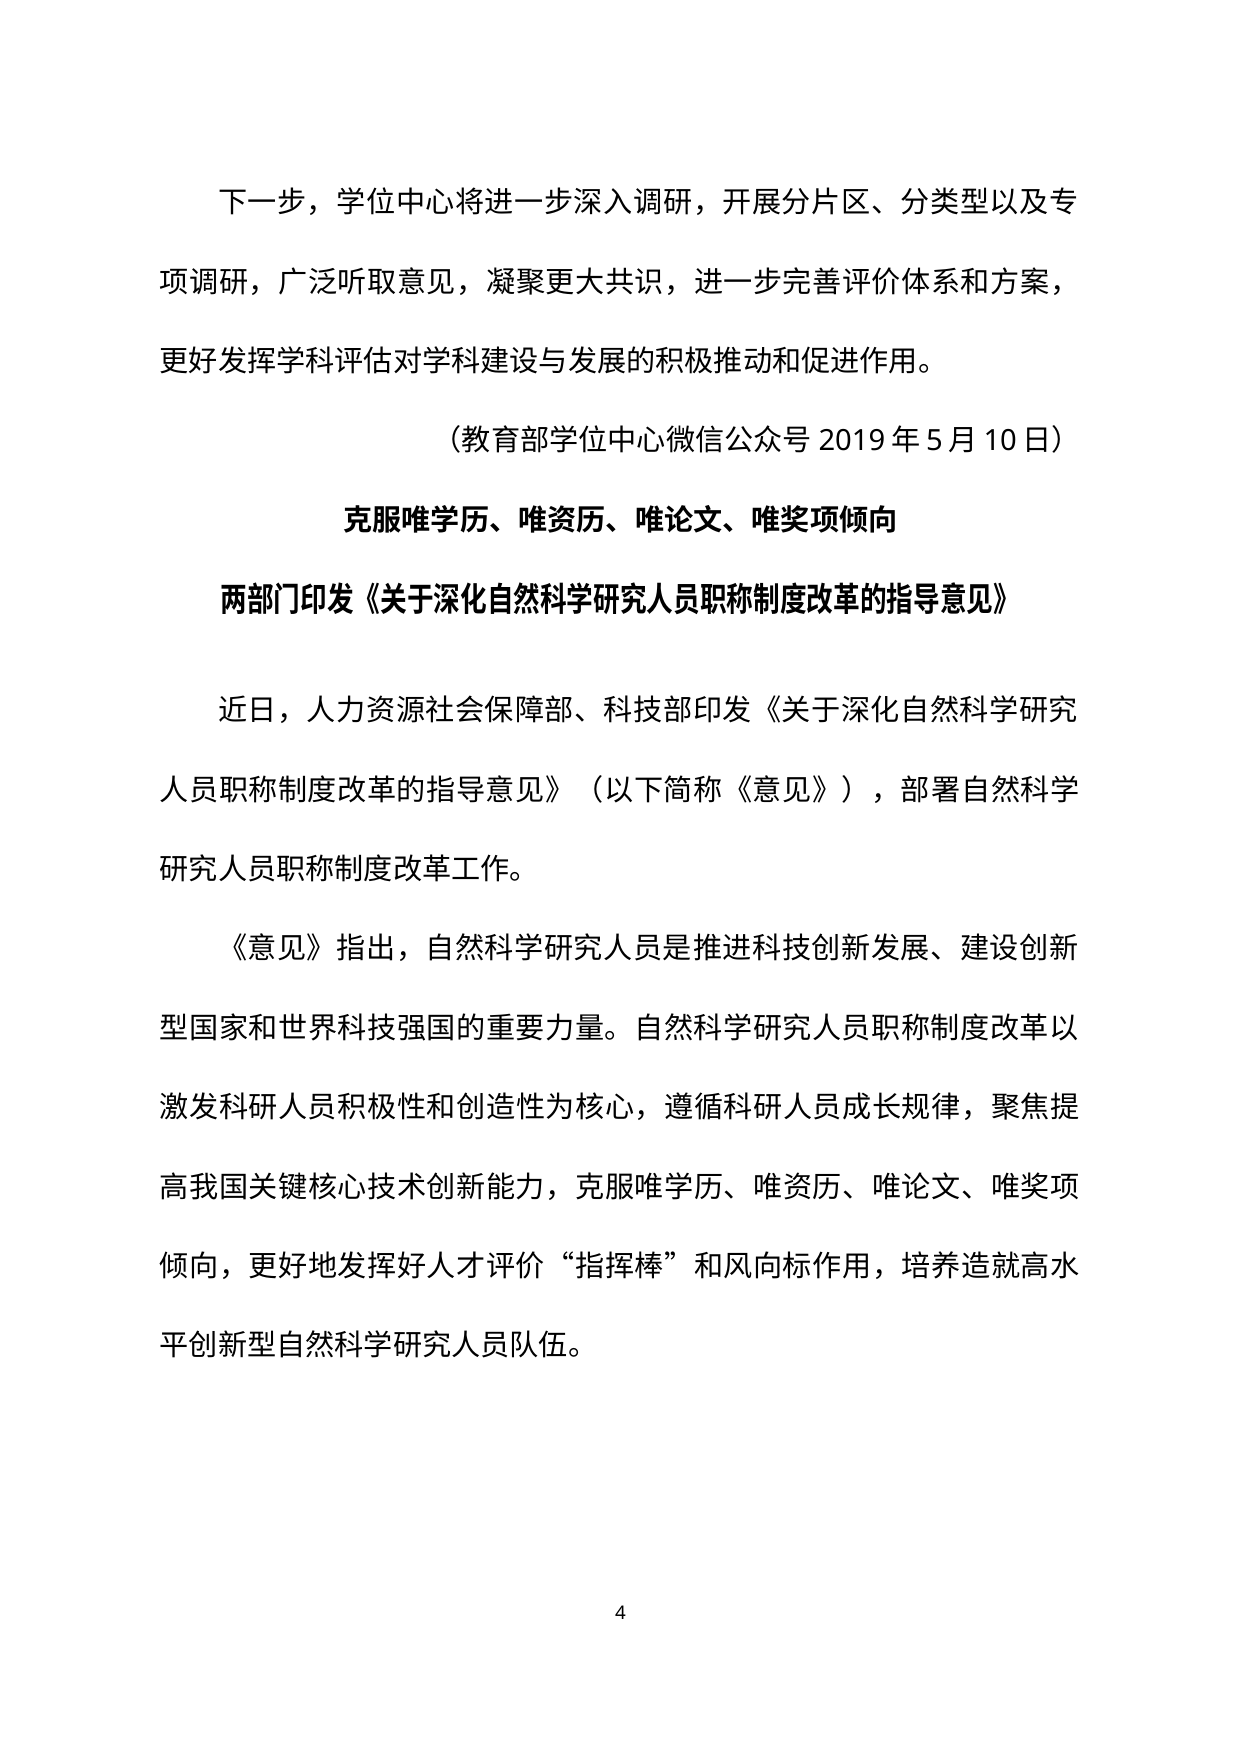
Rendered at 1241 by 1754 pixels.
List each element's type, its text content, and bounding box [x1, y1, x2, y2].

text 克服唯学历、唯资历、唯论文、唯奖项倾向 [159, 478, 1081, 557]
text 近日，人力资源社会保障部、科技部印发《关于深化自然科学研究人员职称制度改革的指导意见》（以下简称《意见》），部署自然科学研究人员职称制度改革工作。 [159, 668, 1081, 906]
text 《意见》指出，自然科学研究人员是推进科技创新发展、建设创新型国家和世界科技强国的重要力量。自然科学研究人员职称制度改革以激发科研人员积极性和创造性为核心，遵循科研人员成长规律，聚焦提高我国关键核心技术创新能力，克服唯学历、唯资历、唯论文、唯奖项倾向，更好地发挥好人才评价“指挥棒”和风向标作用，培养造就高水平创新型自然科学研究人员队伍。 [159, 906, 1081, 1383]
text 下一步，学位中心将进一步深入调研，开展分片区、分类型以及专项调研，广泛听取意见，凝聚更大共识，进一步完善评价体系和方案，更好发挥学科评估对学科建设与发展的积极推动和促进作用。 [159, 160, 1081, 398]
text 两部门印发《关于深化自然科学研究人员职称制度改革的指导意见》 [159, 557, 1081, 637]
text （教育部学位中心微信公众号 2019年5月10日） [159, 398, 1081, 478]
